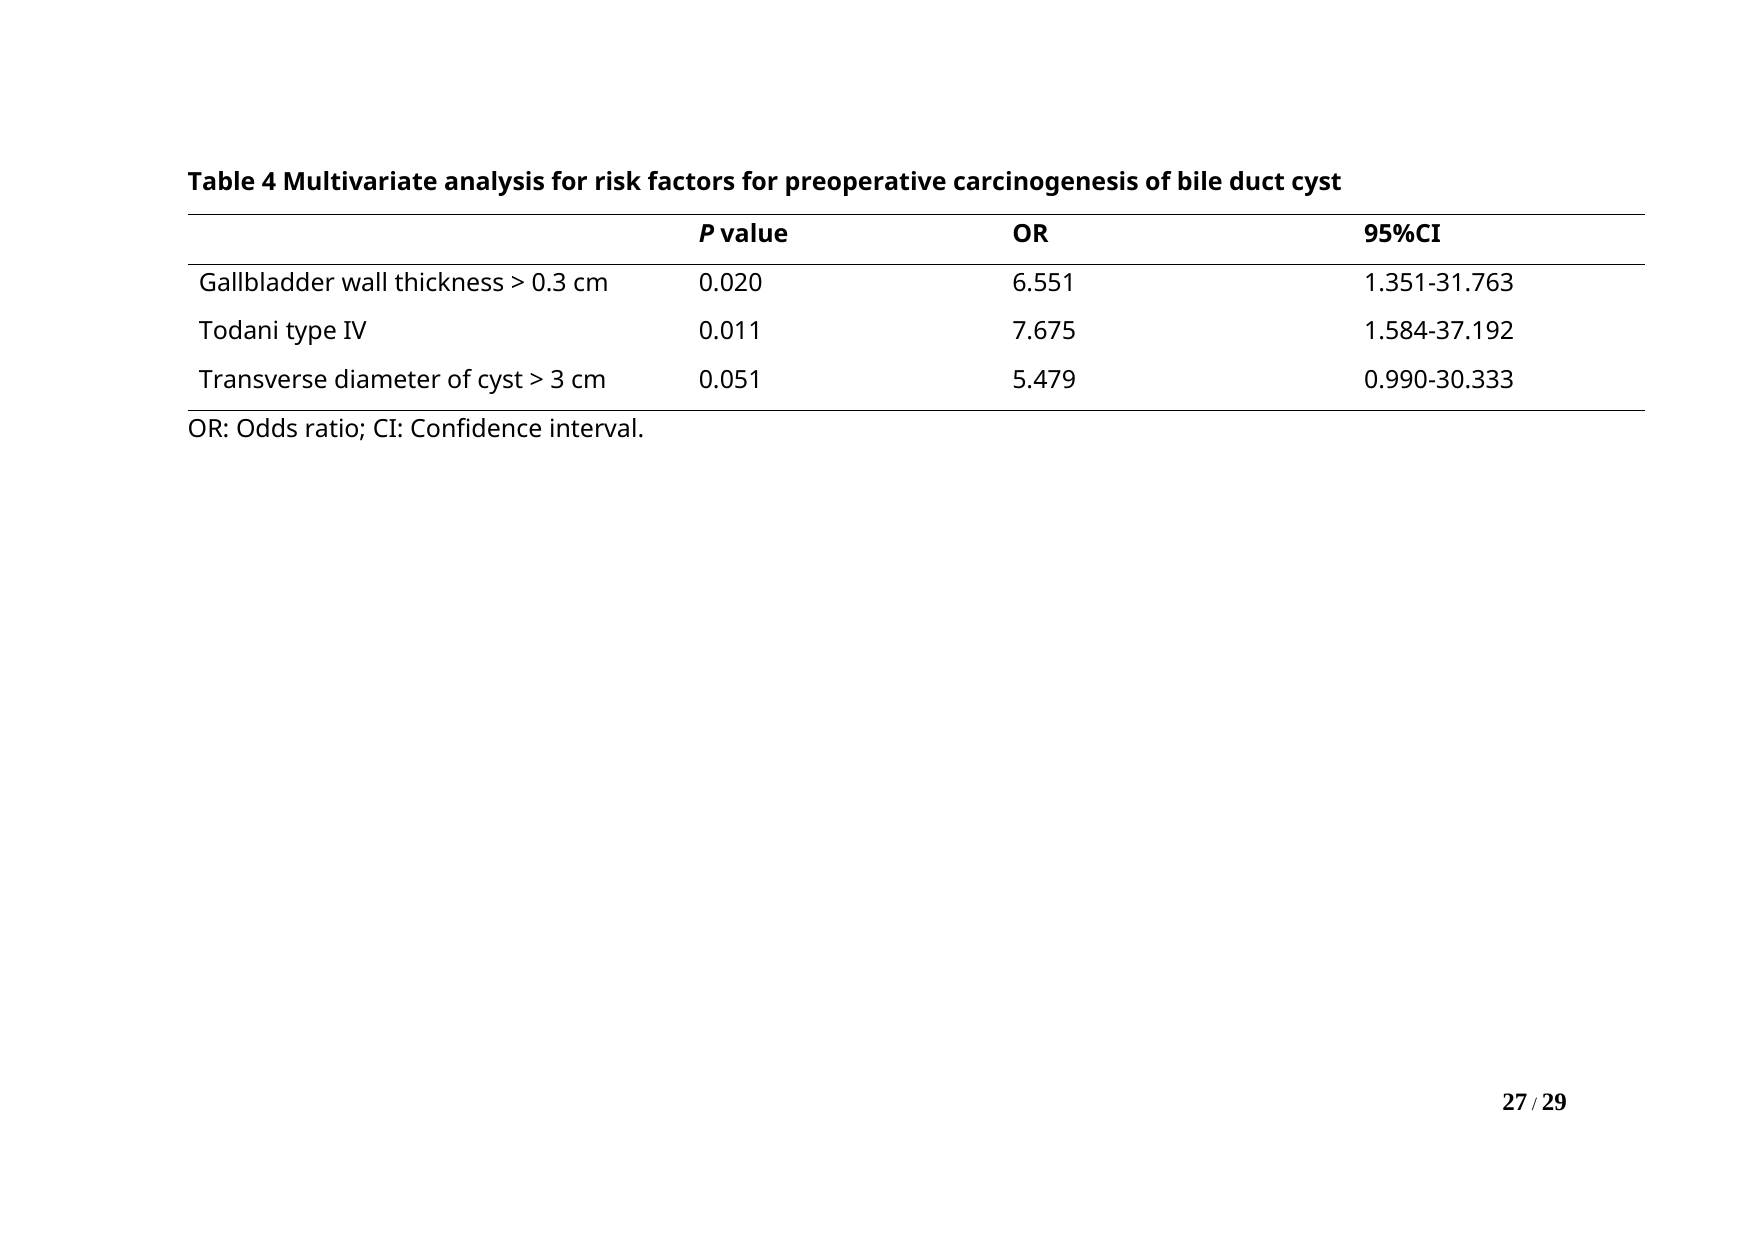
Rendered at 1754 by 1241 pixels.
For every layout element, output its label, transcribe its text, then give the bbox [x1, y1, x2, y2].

table_cell 0.011 [687, 313, 1001, 361]
table_cell 7.675 [1001, 313, 1353, 361]
table_header 95%CI [1353, 215, 1644, 264]
table_header OR [1001, 215, 1353, 264]
table_cell 0.990-30.333 [1353, 361, 1644, 410]
text OR: Odds ratio; CI: Confidence interval. [187, 411, 1566, 445]
table_cell 0.020 [687, 265, 1001, 313]
table_cell 1.351-31.763 [1353, 265, 1644, 313]
table_cell 1.584-37.192 [1353, 313, 1644, 361]
table_cell Gallbladder wall thickness > 0.3 cm [188, 265, 687, 313]
text Table 4 Multivariate analysis for risk factors for preoperative carcinogenesis of bile duct cyst [187, 163, 1566, 197]
table_cell 5.479 [1001, 361, 1353, 410]
table_header P value [687, 215, 1001, 264]
table_header [188, 215, 687, 264]
table_cell 6.551 [1001, 265, 1353, 313]
table_cell Todani type IV [188, 313, 687, 361]
table_cell 0.051 [687, 361, 1001, 410]
table_cell Transverse diameter of cyst > 3 cm [188, 361, 687, 410]
